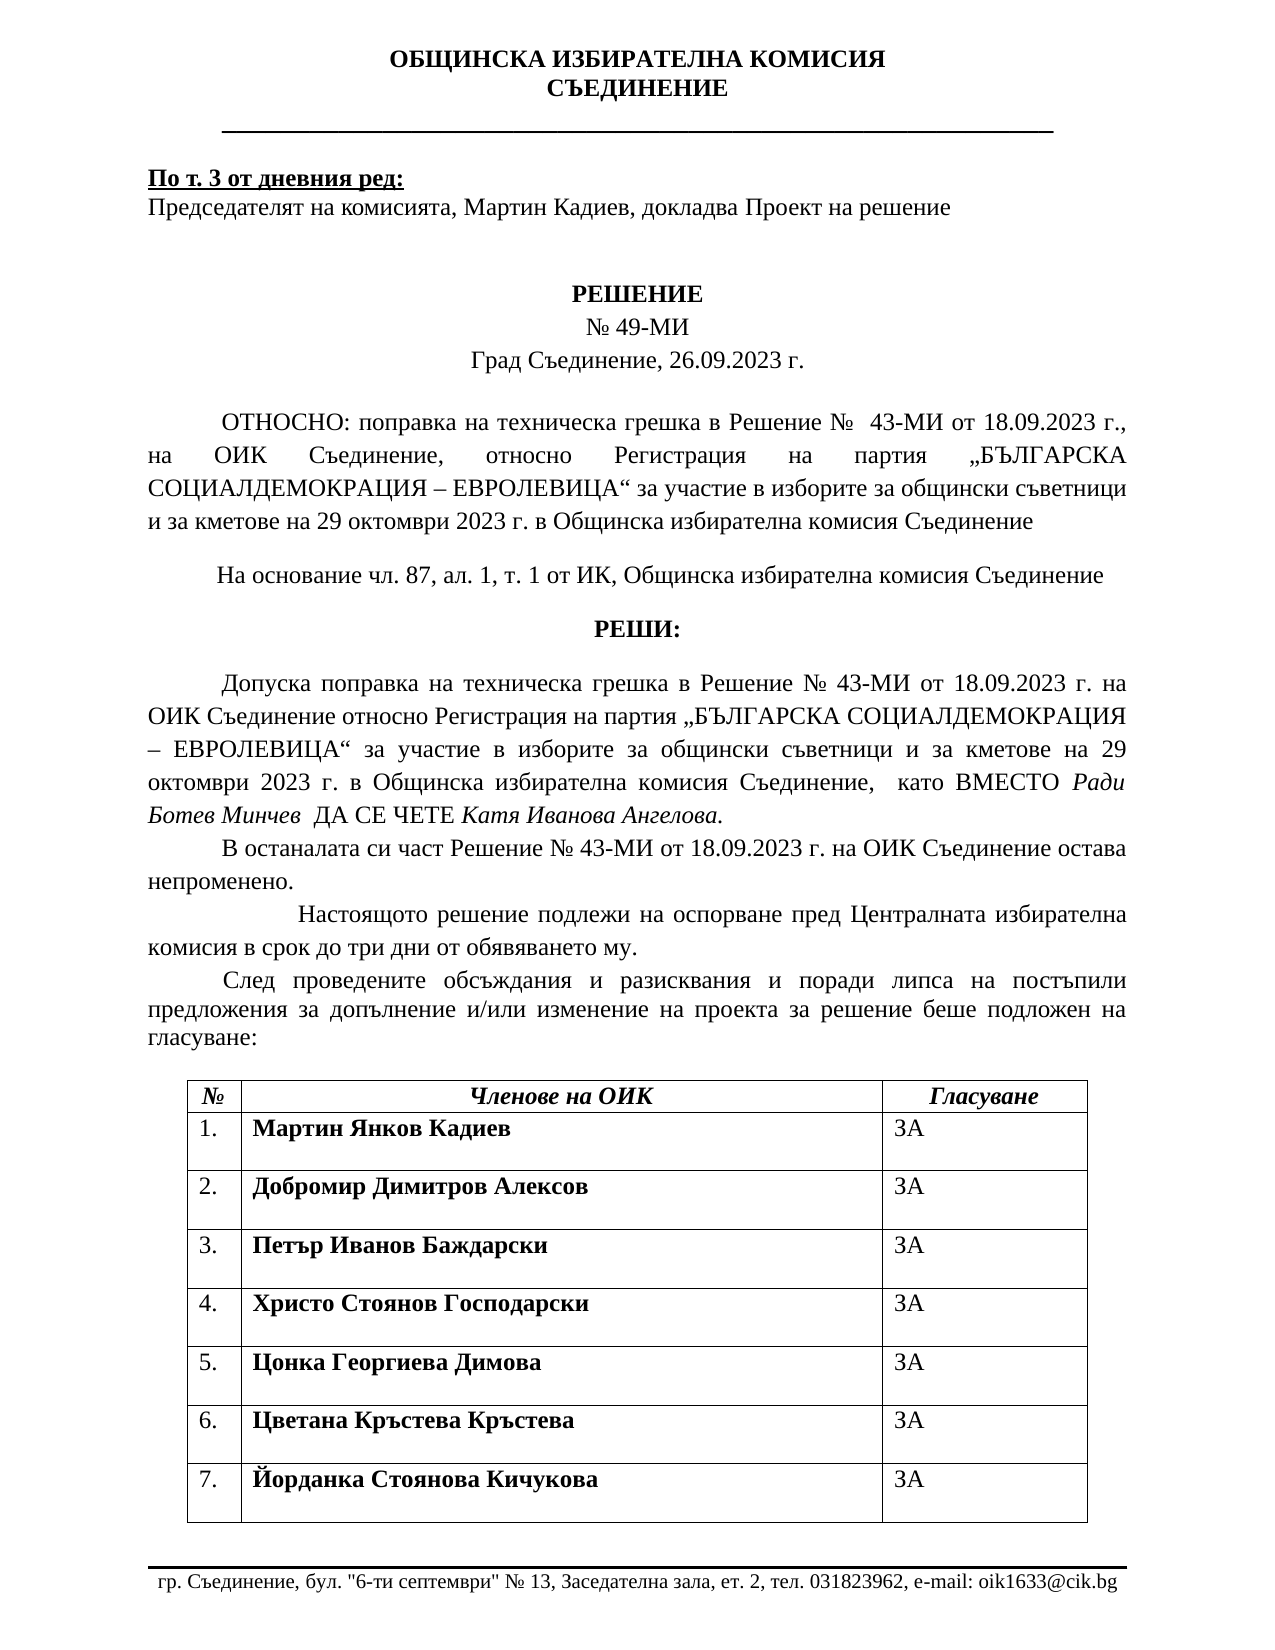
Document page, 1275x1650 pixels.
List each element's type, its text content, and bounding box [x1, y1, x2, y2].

table_cell ЗА [883, 1464, 1087, 1522]
table_cell ЗА [883, 1171, 1087, 1229]
table_header № [188, 1081, 241, 1112]
table_cell 5. [188, 1347, 241, 1404]
table_cell Йорданка Стоянова Кичукова [242, 1464, 882, 1522]
table_cell ЗА [883, 1289, 1087, 1346]
table_cell ЗА [883, 1347, 1087, 1404]
text ОТНОСНО: поправка на техническа грешка в Решение № 43-МИ от 18.09.2023 г., на ОИК Съединение, относно Регистрация на партия „БЪЛГАРСКА СОЦИАЛДЕМОКРАЦИЯ – ЕВРОЛЕВИЦА“ за участие в изборите за общински съветници и за кметове на 29 октомври 2023 г. в Общинска избирателна комисия Съединение [148, 407, 1127, 535]
table_cell Мартин Янков Кадиев [242, 1113, 882, 1170]
text В останалата си част Решение № 43-МИ от 18.09.2023 г. на ОИК Съединение остава непроменено. [148, 833, 1127, 894]
table_cell Цветана Кръстева Кръстева [242, 1406, 882, 1463]
text Председателят на комисията, Мартин Кадиев, докладва Проект на решение [148, 192, 1127, 221]
table_cell 4. [188, 1289, 241, 1346]
text На основание чл. 87, ал. 1, т. 1 от ИК, Общинска избирателна комисия Съединение [148, 560, 1127, 589]
table_cell ЗА [883, 1113, 1087, 1170]
table_cell ЗА [883, 1406, 1087, 1463]
table_cell ЗА [883, 1230, 1087, 1287]
table_cell 7. [188, 1464, 241, 1522]
text След проведените обсъждания и разисквания и поради липса на постъпили предложения за допълнение и/или изменение на проекта за решение беше подложен на гласуване: [148, 965, 1127, 1051]
table_header Гласуване [883, 1081, 1087, 1112]
text РЕШИ: [148, 614, 1127, 643]
table_cell 3. [188, 1230, 241, 1287]
text РЕШЕНИЕ № 49-МИ Град Съединение, 26.09.2023 г. [148, 279, 1127, 374]
text Настоящото решение подлежи на оспорване пред Централната избирателна комисия в срок до три дни от обявяването му. [148, 899, 1127, 961]
table_cell Христо Стоянов Господарски [242, 1289, 882, 1346]
table_cell Цонка Георгиева Димова [242, 1347, 882, 1404]
text По т. 3 от дневния ред: [148, 163, 1127, 192]
table_cell 1. [188, 1113, 241, 1170]
table_cell 6. [188, 1406, 241, 1463]
table_cell 2. [188, 1171, 241, 1229]
text Допуска поправка на техническа грешка в Решение № 43-МИ от 18.09.2023 г. на ОИК Съединение относно Регистрация на партия „БЪЛГАРСКА СОЦИАЛДЕМОКРАЦИЯ – ЕВРОЛЕВИЦА“ за участие в изборите за общински съветници и за кметове на 29 октомври 2023 г. в Общинска избирателна комисия Съединение, като ВМЕСТО Ради Ботев Минчев ДА СЕ ЧЕТЕ Катя Иванова Ангелова. [148, 668, 1127, 828]
table_cell Добромир Димитров Алексов [242, 1171, 882, 1229]
table_header Членове на ОИК [242, 1081, 882, 1112]
